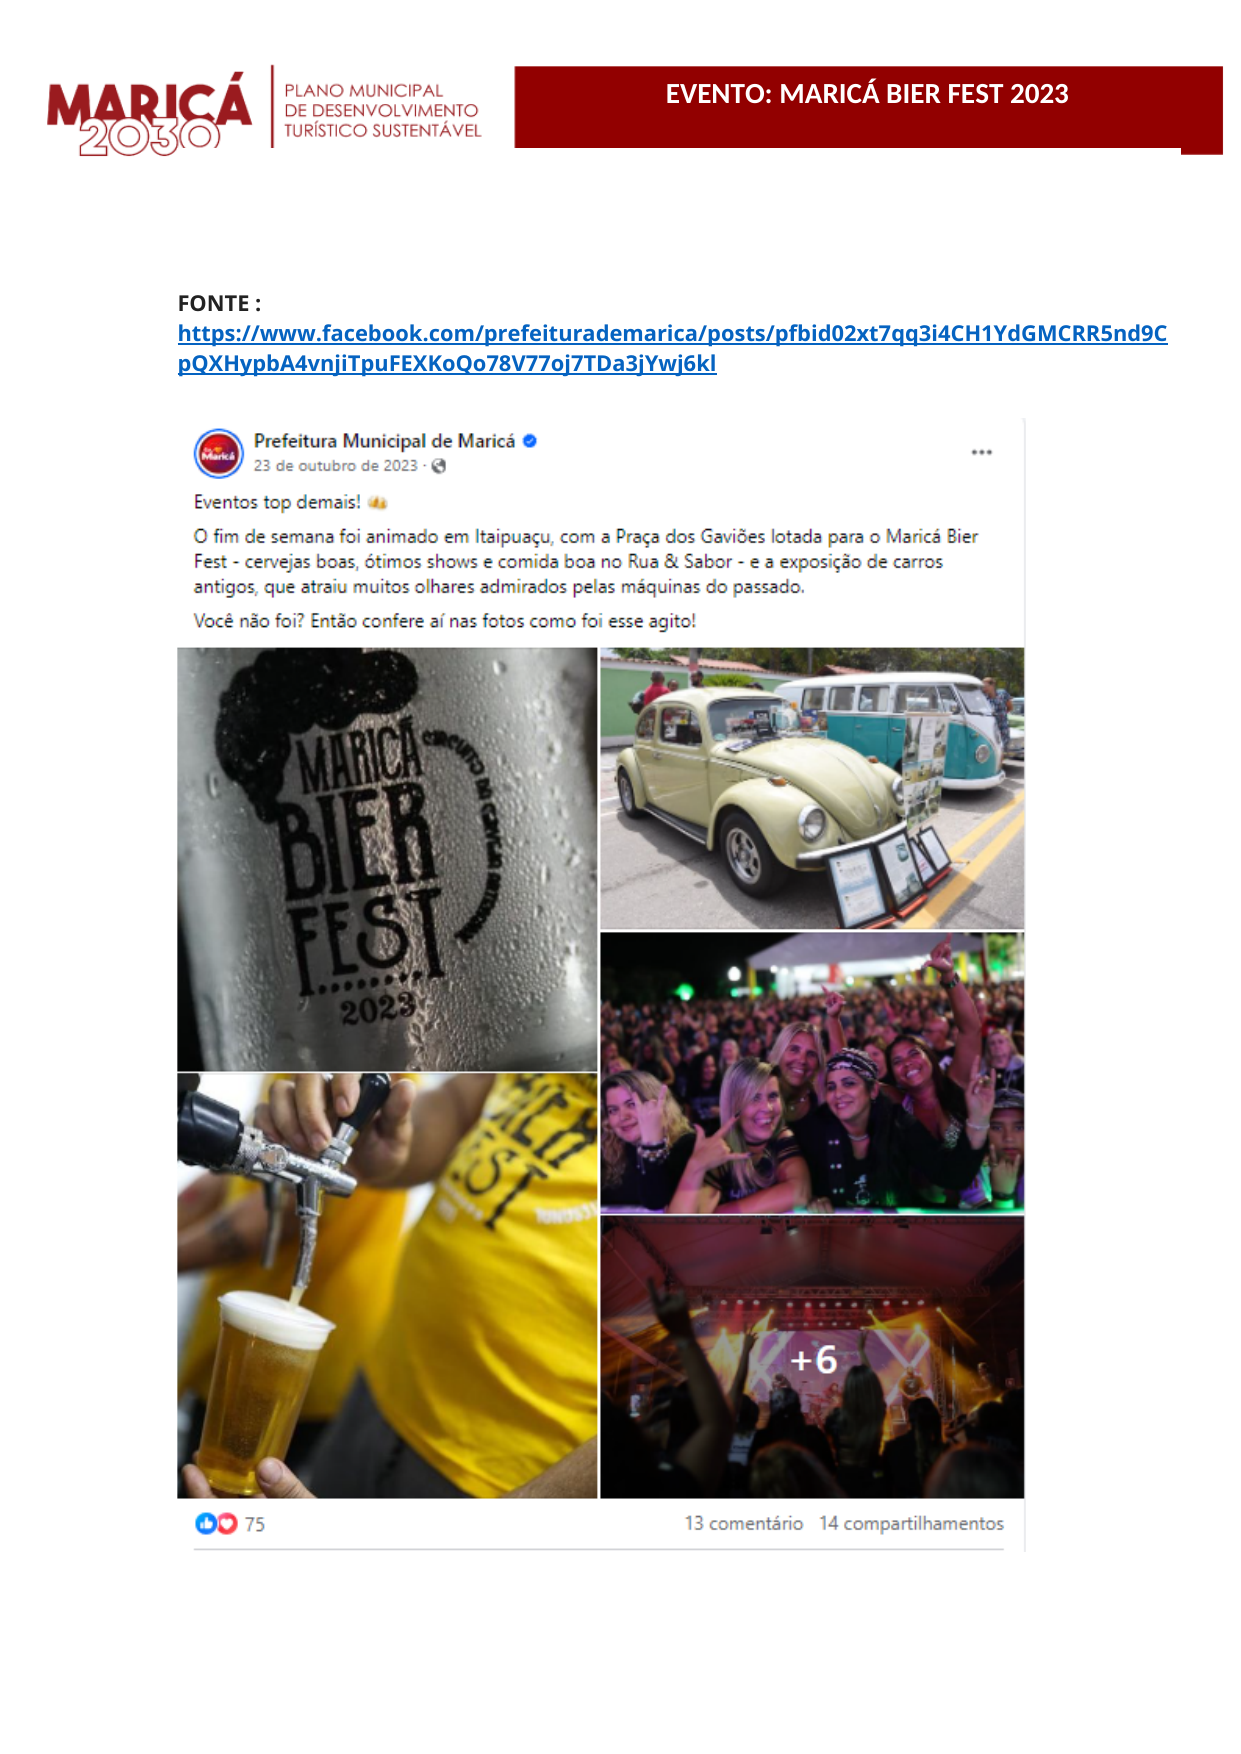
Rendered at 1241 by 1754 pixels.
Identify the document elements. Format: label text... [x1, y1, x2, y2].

picture [177, 418, 1026, 1552]
picture [3, 8, 1241, 222]
text FONTE : https://www.facebook.com/prefeiturademarica/posts/pfbid02xt7qq3i4CH1YdGMCRR5nd9CpQXHypbA4vnjiTpuFEXKoQo78V77oj7TDa3jYwj6kl [177, 288, 1181, 378]
